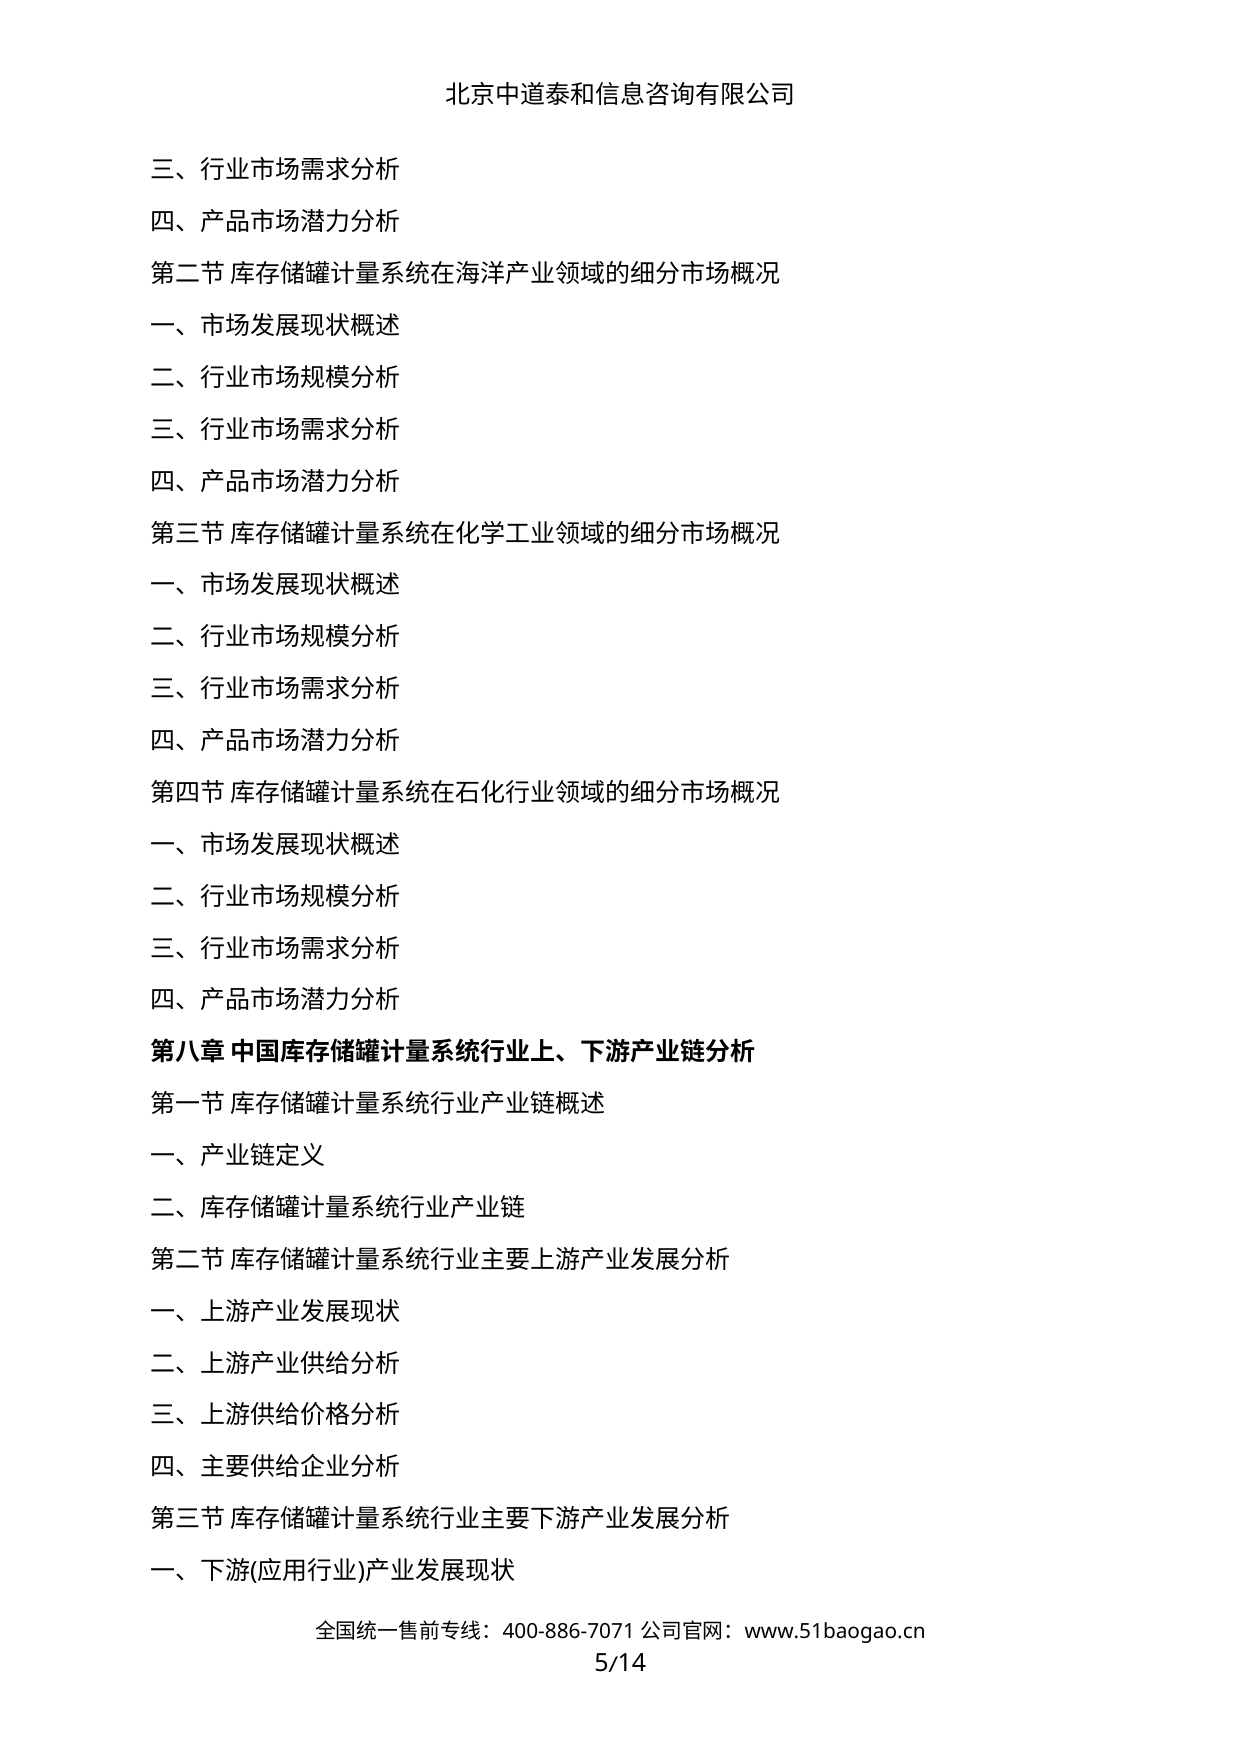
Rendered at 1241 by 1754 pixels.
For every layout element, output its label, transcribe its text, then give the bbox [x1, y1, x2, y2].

text 一、上游产业发展现状 [150, 1291, 1090, 1327]
text 三、行业市场需求分析 [150, 150, 1090, 186]
text 一、产业链定义 [150, 1136, 1090, 1172]
text 第四节 库存储罐计量系统在石化行业领域的细分市场概况 [150, 772, 1090, 809]
text 第三节 库存储罐计量系统行业主要下游产业发展分析 [150, 1499, 1090, 1535]
text 三、行业市场需求分析 [150, 669, 1090, 705]
text 第二节 库存储罐计量系统在海洋产业领域的细分市场概况 [150, 254, 1090, 290]
text 四、产品市场潜力分析 [150, 461, 1090, 497]
text 三、上游供给价格分析 [150, 1395, 1090, 1431]
text 一、市场发展现状概述 [150, 824, 1090, 861]
text 一、下游(应用行业)产业发展现状 [150, 1551, 1090, 1587]
text 二、行业市场规模分析 [150, 876, 1090, 912]
text 四、产品市场潜力分析 [150, 721, 1090, 757]
text 第二节 库存储罐计量系统行业主要上游产业发展分析 [150, 1239, 1090, 1276]
text 三、行业市场需求分析 [150, 409, 1090, 446]
text 一、市场发展现状概述 [150, 306, 1090, 342]
text 四、主要供给企业分析 [150, 1447, 1090, 1483]
text 一、市场发展现状概述 [150, 565, 1090, 601]
text 四、产品市场潜力分析 [150, 202, 1090, 238]
text 第三节 库存储罐计量系统在化学工业领域的细分市场概况 [150, 513, 1090, 549]
text 二、行业市场规模分析 [150, 357, 1090, 394]
text 二、库存储罐计量系统行业产业链 [150, 1187, 1090, 1224]
text 二、上游产业供给分析 [150, 1343, 1090, 1379]
text 第八章 中国库存储罐计量系统行业上、下游产业链分析 [150, 1032, 1090, 1068]
text 二、行业市场规模分析 [150, 617, 1090, 653]
text 四、产品市场潜力分析 [150, 980, 1090, 1016]
text 第一节 库存储罐计量系统行业产业链概述 [150, 1084, 1090, 1120]
text 三、行业市场需求分析 [150, 928, 1090, 964]
